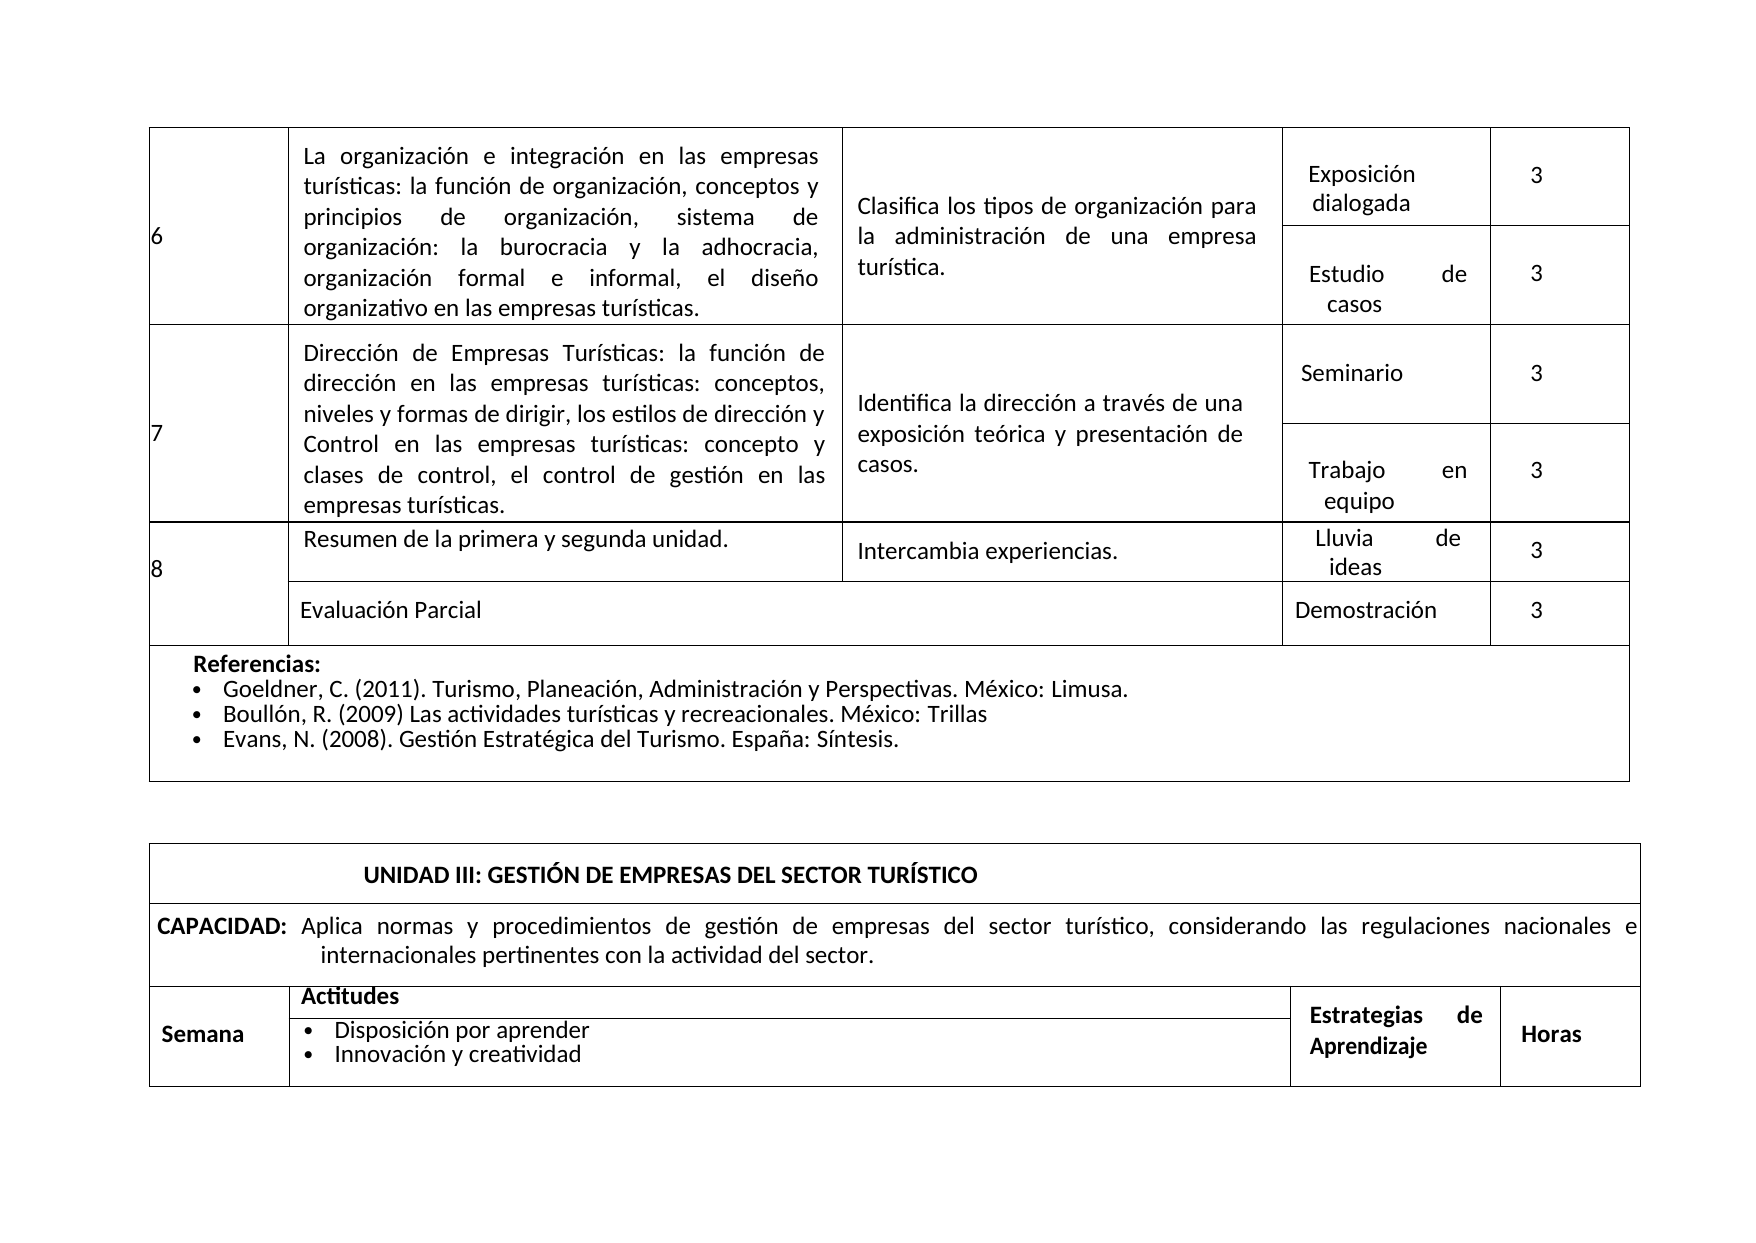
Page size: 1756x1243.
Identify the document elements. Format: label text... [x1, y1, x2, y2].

table_cell 7 [150, 325, 288, 521]
table_cell 3 [1491, 424, 1629, 521]
table_cell Referencias: Goeldner, C. (2011). Turismo, Planeación, Administración y Perspectivas. México: Limusa. Boullón, R. (2009) Las actividades turísticas y recreacionales. México: Trillas Evans, N. (2008). Gestión Estratégica del Turismo. España: Síntesis. [150, 646, 1629, 781]
table_header 6 [150, 128, 288, 324]
table_cell Horas [1501, 987, 1640, 1086]
table_cell Trabajo en equipo [1283, 424, 1490, 521]
table_header UNIDAD III: GESTIÓN DE EMPRESAS DEL SECTOR TURÍSTICO [150, 844, 1640, 903]
table_cell Seminario [1283, 325, 1490, 423]
table_cell Estudio de casos [1283, 226, 1490, 324]
table_cell 3 [1491, 226, 1629, 324]
table_cell Intercambia experiencias. [843, 523, 1282, 581]
table_cell Semana [150, 987, 289, 1086]
table_cell Dirección de Empresas Turísticas: la función de dirección en las empresas turísticas: conceptos, niveles y formas de dirigir, los estilos de dirección y Control en las empresas turísticas: concepto y clases de control, el control de gestión en las empresas turísticas. [289, 325, 842, 521]
table_cell Evaluación Parcial [289, 582, 1282, 645]
table_cell Resumen de la primera y segunda unidad. [289, 523, 842, 581]
table_cell Lluvia de ideas [1283, 523, 1490, 581]
table_header Clasifica los tipos de organización para la administración de una empresa turística. [843, 128, 1282, 324]
table_cell Identifica la dirección a través de una exposición teórica y presentación de casos. [843, 325, 1282, 521]
table_cell Demostración [1283, 582, 1490, 645]
table_cell Disposición por aprender Innovación y creatividad [290, 1019, 1290, 1086]
table_header La organización e integración en las empresas turísticas: la función de organización, conceptos y principios de organización, sistema de organización: la burocracia y la adhocracia, organización formal e informal, el diseño organizativo en las empresas turísticas. [289, 128, 842, 324]
table_cell Actitudes [290, 987, 1290, 1018]
table_cell CAPACIDAD: Aplica normas y procedimientos de gestión de empresas del sector turístico, considerando las regulaciones nacionales e internacionales pertinentes con la actividad del sector. [150, 904, 1640, 986]
table_cell 3 [1491, 325, 1629, 423]
table_header Exposición dialogada [1283, 128, 1490, 225]
table_cell 8 [150, 523, 288, 645]
table_cell 3 [1491, 523, 1629, 581]
table_header 3 [1491, 128, 1629, 225]
table_cell 3 [1491, 582, 1629, 645]
table_cell Estrategias de Aprendizaje [1291, 987, 1500, 1086]
